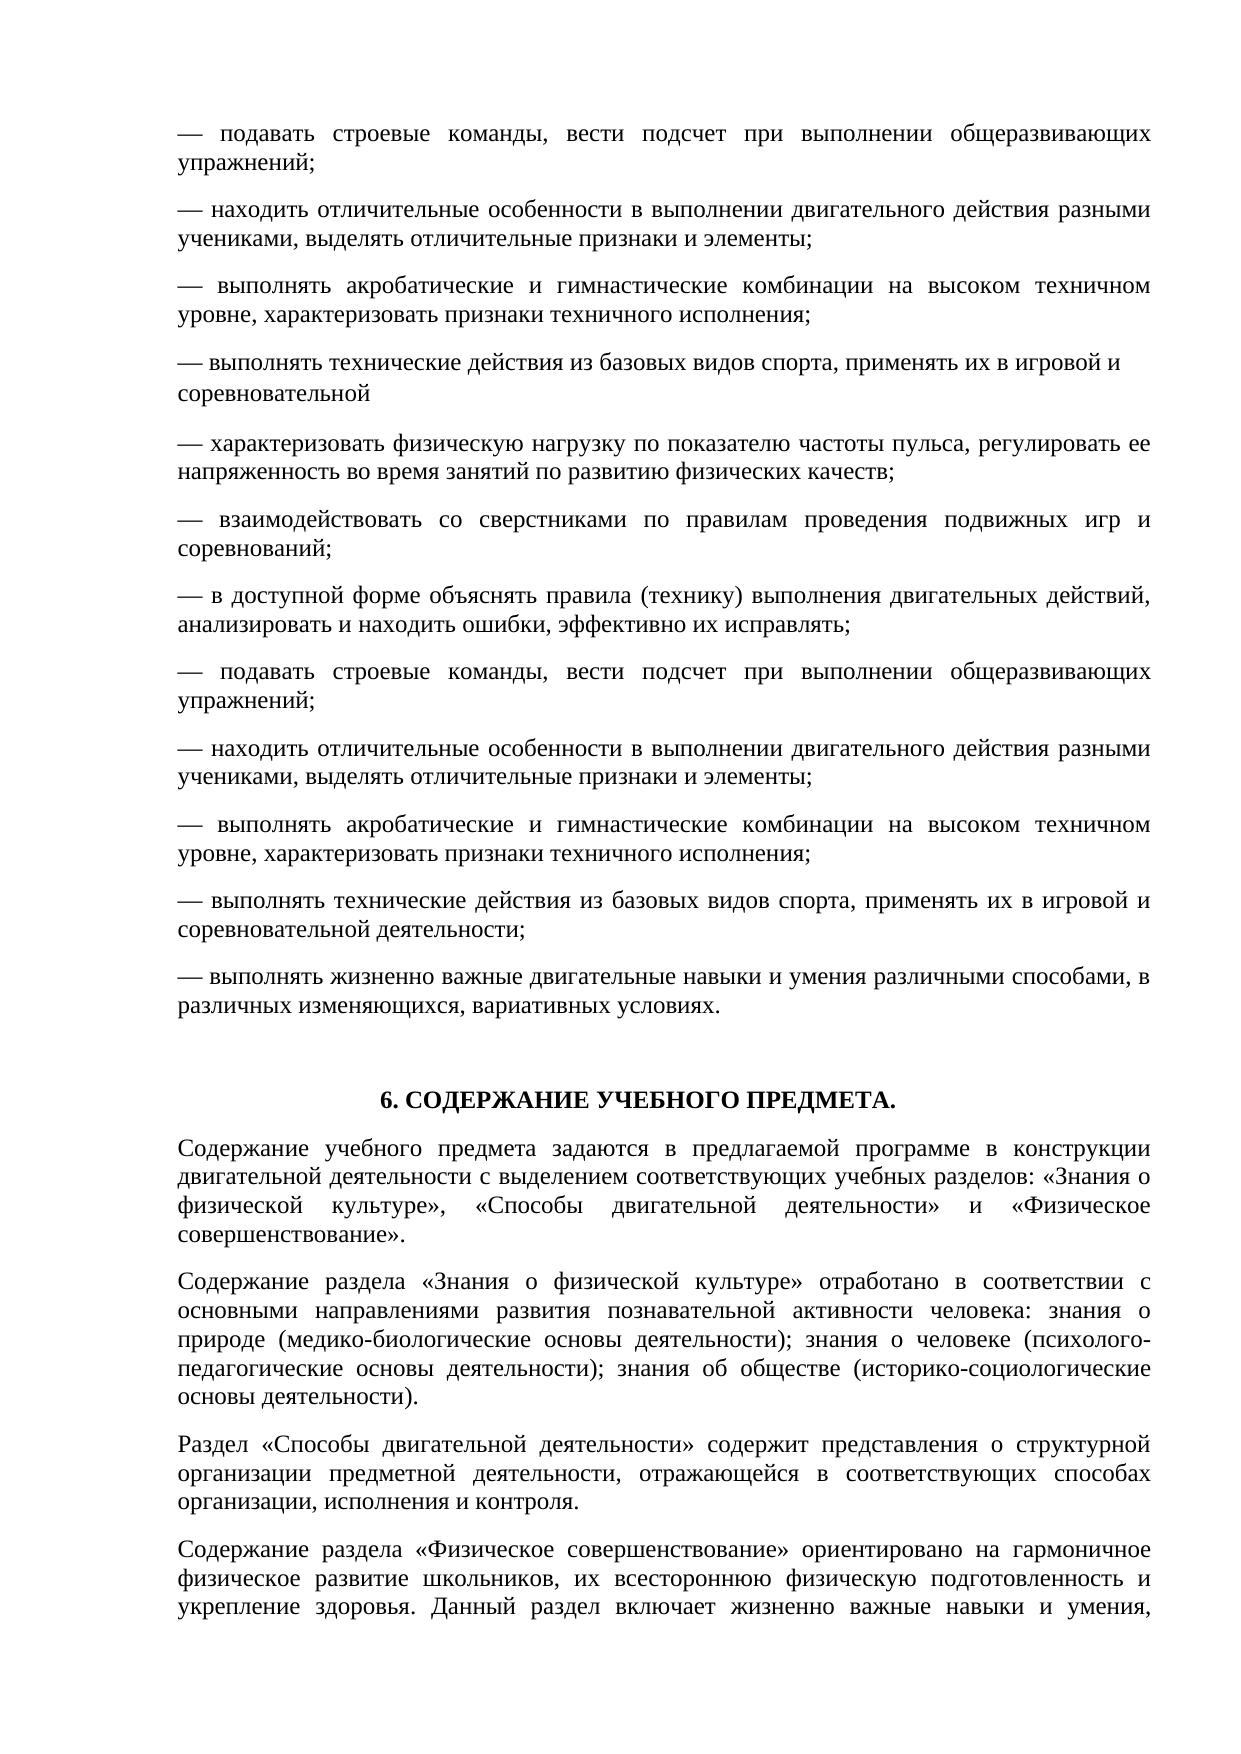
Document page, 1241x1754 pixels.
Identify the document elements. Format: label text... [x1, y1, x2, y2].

text — подавать строевые команды, вести подсчет при выполнении общеразвивающих упражнений; [177, 118, 1152, 176]
text — выполнять акробатические и гимнастические комбинации на высоком техничном уровне, характеризовать признаки техничного исполнения; [177, 809, 1152, 866]
text — подавать строевые команды, вести подсчет при выполнении общеразвивающих упражнений; [177, 656, 1152, 714]
text — в доступной форме объяснять правила (технику) выполнения двигательных действий, анализировать и находить ошибки, эффективно их исправлять; [177, 580, 1152, 638]
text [177, 1534, 1152, 1620]
text — выполнять жизненно важные двигательные навыки и умения различными способами, в различных изменяющихся, вариативных условиях. [177, 961, 1152, 1019]
text Содержание учебного предмета задаются в предлагаемой программе в конструкции двигательной деятельности с выделением соответствующих учебных разделов: «Знания о физической культуре», «Способы двигательной деятельности» и «Физическое совершенствование». [177, 1133, 1152, 1248]
text — выполнять технические действия из базовых видов спорта, применять их в игровой и соревновательной [177, 347, 1152, 407]
text Раздел «Способы двигательной деятельности» содержит представления о структурной организации предметной деятельности, отражающейся в соответствующих способах организации, исполнения и контроля. [177, 1429, 1152, 1515]
text — характеризовать физическую нагрузку по показателю частоты пульса, регулировать ее напряженность во время занятий по развитию физических качеств; [177, 428, 1152, 485]
text — взаимодействовать со сверстниками по правилам проведения подвижных игр и соревнований; [177, 504, 1152, 561]
text — выполнять технические действия из базовых видов спорта, применять их в игровой и соревновательной деятельности; [177, 885, 1152, 943]
text — выполнять акробатические и гимнастические комбинации на высоком техничном уровне, характеризовать признаки техничного исполнения; [177, 271, 1152, 328]
text 6. СОДЕРЖАНИЕ УЧЕБНОГО ПРЕДМЕТА. [124, 1085, 1152, 1114]
text Содержание раздела «Знания о физической культуре» отработано в соответствии с основными направлениями развития познавательной активности человека: знания о природе (медико-биологические основы деятельности); знания о человеке (психолого-педагогические основы деятельности); знания об обществе (историко-социологические основы деятельности). [177, 1266, 1152, 1410]
text — находить отличительные особенности в выполнении двигательного действия разными учениками, выделять отличительные признаки и элементы; [177, 194, 1152, 252]
text — находить отличительные особенности в выполнении двигательного действия разными учениками, выделять отличительные признаки и элементы; [177, 733, 1152, 790]
